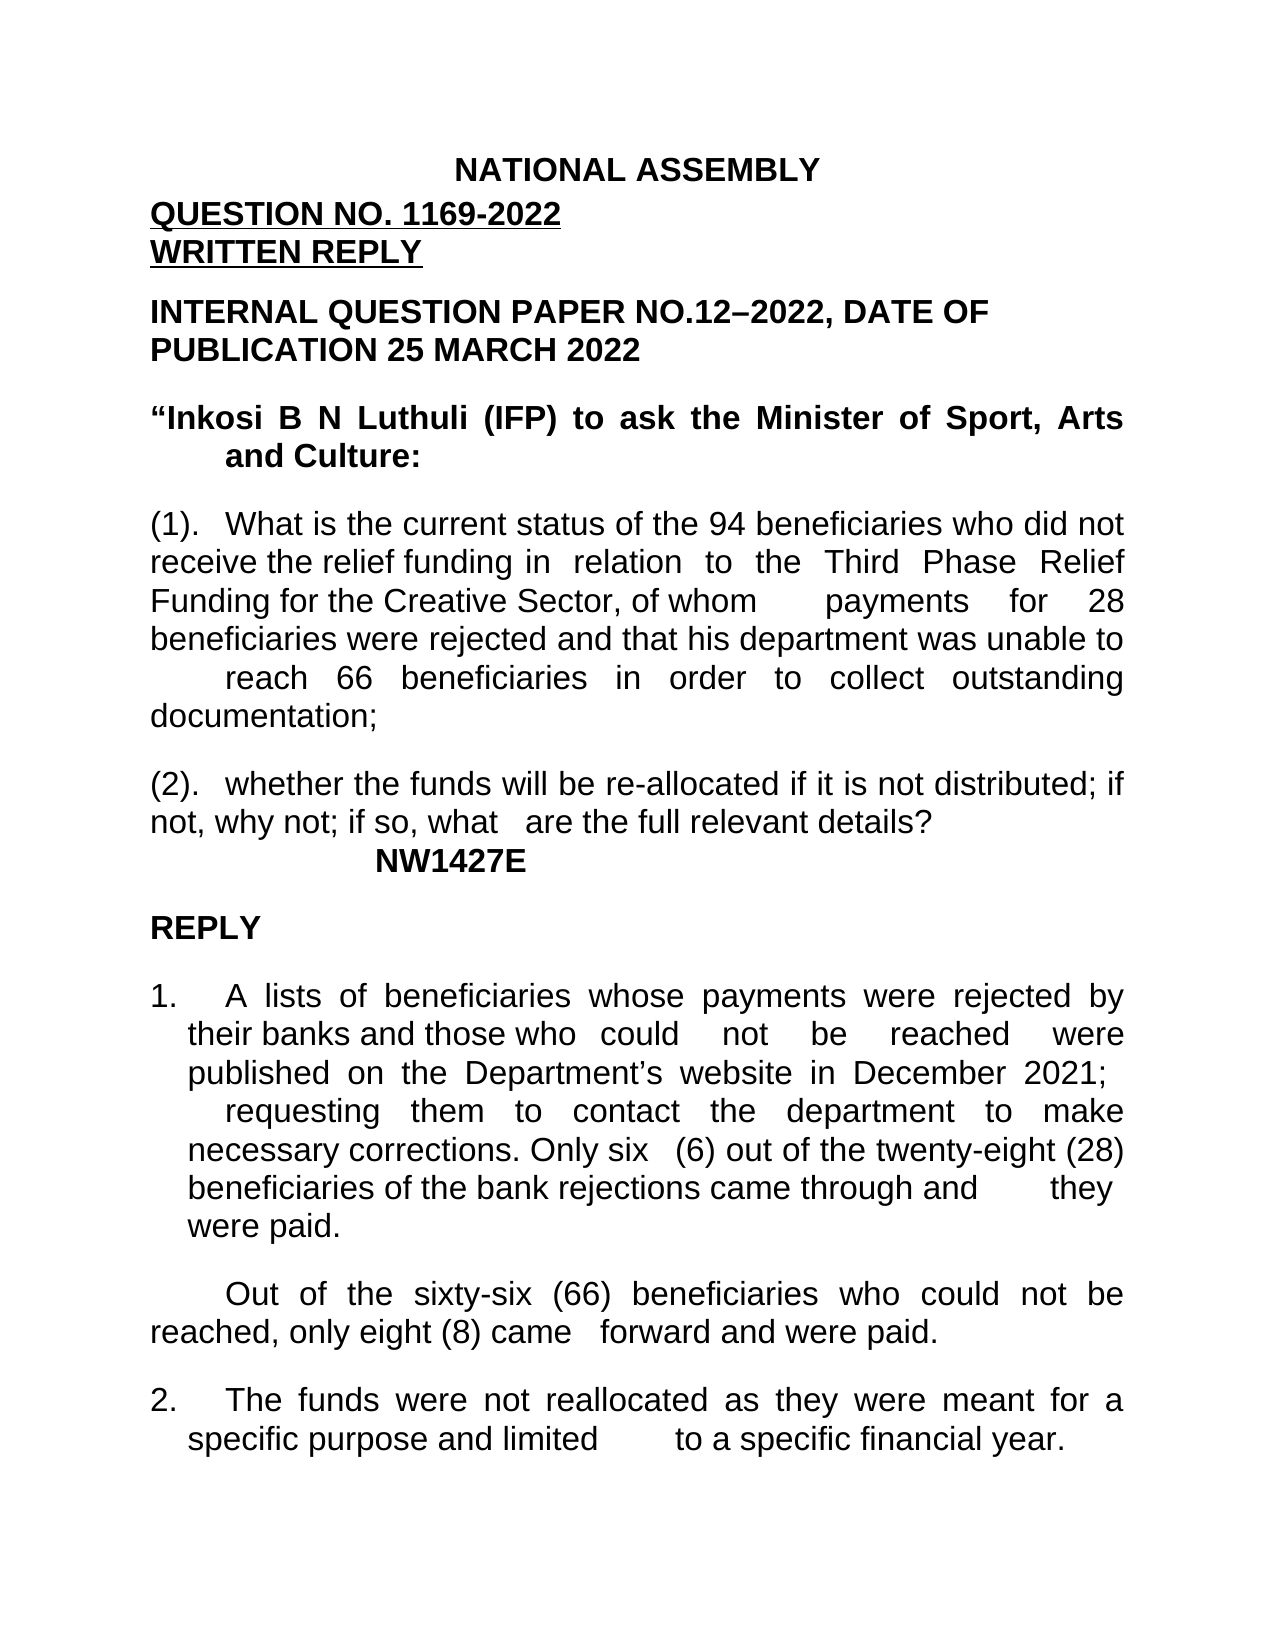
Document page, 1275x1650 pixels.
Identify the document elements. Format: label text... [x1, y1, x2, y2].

text (1). What is the current status of the 94 beneficiaries who did not receive the relief funding in relation to the Third Phase Relief Funding for the Creative Sector, of whom payments for 28 beneficiaries were rejected and that his department was unable to reach 66 beneficiaries in order to collect outstanding documentation; [150, 504, 1125, 734]
text REPLY [150, 908, 1125, 947]
text QUESTION NO. 1169-2022 [150, 194, 1125, 233]
text NATIONAL ASSEMBLY [150, 150, 1125, 188]
text Out of the sixty-six (66) beneficiaries who could not be reached, only eight (8) came forward and were paid. [150, 1274, 1125, 1351]
list The funds were not reallocated as they were meant for a specific purpose and limited to a specific financial year. [150, 1380, 1125, 1457]
list A lists of beneficiaries whose payments were rejected by their banks and those who could not be reached were published on the Department’s website in December 2021; requesting them to contact the department to make necessary corrections. Only six (6) out of the twenty-eight (28) beneficiaries of the bank rejections came through and they were paid. [150, 976, 1125, 1245]
text “Inkosi B N Luthuli (IFP) to ask the Minister of Sport, Arts and Culture: [150, 398, 1125, 475]
text INTERNAL QUESTION PAPER NO.12–2022, DATE OF PUBLICATION 25 MARCH 2022 [150, 292, 1125, 369]
text WRITTEN REPLY [150, 233, 1125, 271]
text (2). whether the funds will be re-allocated if it is not distributed; if not, why not; if so, what are the full relevant details? NW1427E [150, 764, 1125, 879]
